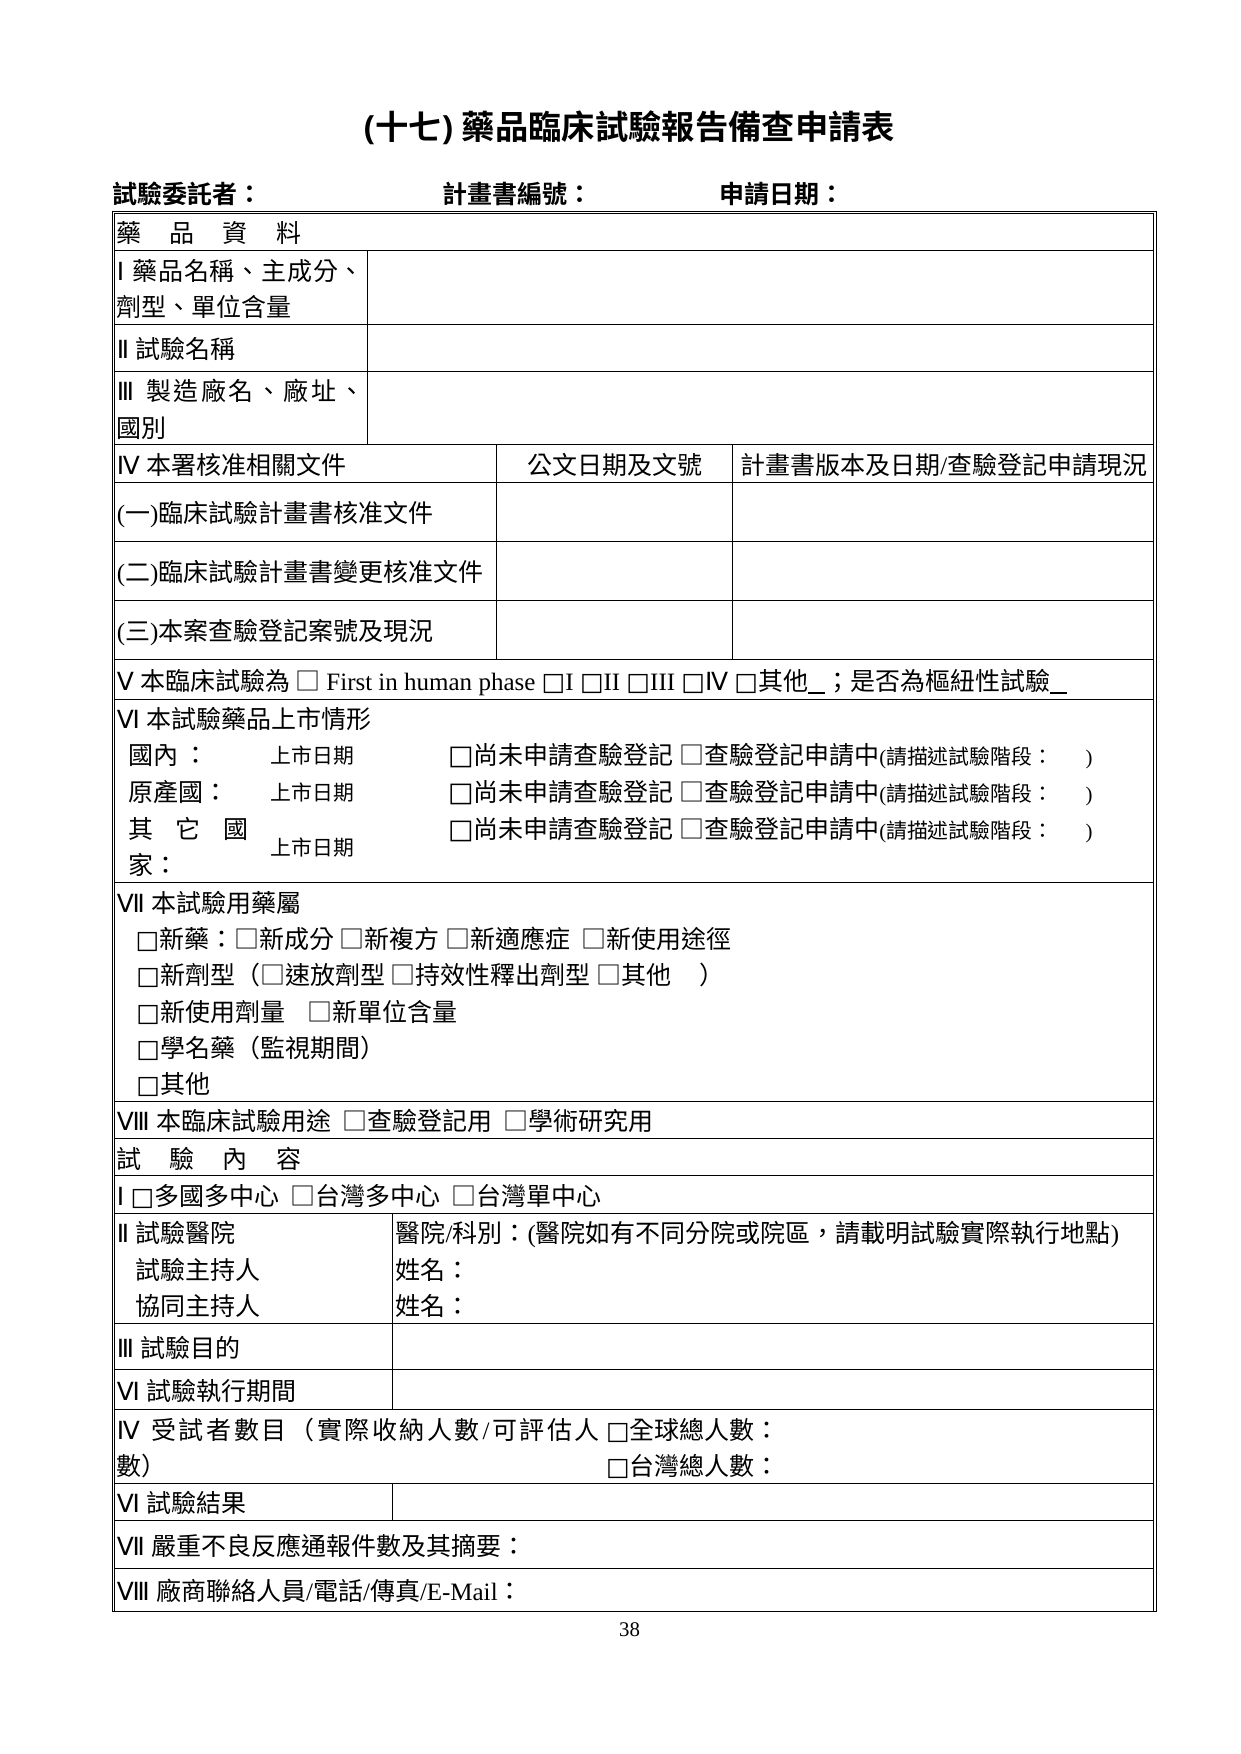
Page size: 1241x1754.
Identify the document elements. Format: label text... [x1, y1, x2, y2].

table_cell Ⅵ 本試驗藥品上市情形 [115, 700, 1153, 882]
text 試驗委託者： 計畫書編號： 申請日期： [112, 174, 1146, 211]
table_cell Ⅳ 受試者數目（實際收納人數/可評估人數） [115, 1410, 603, 1483]
table_cell Ⅱ 試驗醫院 試驗主持人 協同主持人 [115, 1214, 392, 1323]
table_cell Ⅶ 嚴重不良反應通報件數及其摘要： [115, 1521, 1153, 1567]
table_cell [393, 1370, 1153, 1409]
table_cell Ⅰ 藥品名稱、主成分、劑型、單位含量 [115, 251, 367, 323]
table_cell (三)本案查驗登記案號及現況 [115, 601, 496, 659]
table_cell Ⅴ 本臨床試驗為 □ First in human phase □I □II □III □Ⅳ □其他 ；是否為樞紐性試驗 [115, 660, 1153, 698]
table_cell Ⅵ 試驗執行期間 [115, 1370, 392, 1409]
table_cell Ⅳ 本署核准相關文件 [115, 445, 496, 482]
table_cell [393, 1484, 1153, 1520]
table_cell Ⅱ 試驗名稱 [115, 325, 367, 371]
table_cell 計畫書版本及日期/查驗登記申請現況 [733, 445, 1153, 482]
table_cell Ⅵ 試驗結果 [115, 1484, 392, 1520]
table_cell Ⅰ □多國多中心 □台灣多中心 □台灣單中心 [115, 1176, 1153, 1213]
table_cell [497, 483, 732, 541]
table_cell Ⅲ 試驗目的 [115, 1324, 392, 1369]
table_cell [368, 325, 1153, 371]
table_cell □全球總人數： □台灣總人數： [603, 1410, 1153, 1483]
table_cell 醫院/科別：(醫院如有不同分院或院區，請載明試驗實際執行地點) 姓名： 姓名： [393, 1214, 1153, 1323]
table_cell Ⅲ 製造廠名、廠址、國別 [115, 372, 367, 444]
table_cell [733, 483, 1153, 541]
table_cell (二)臨床試驗計畫書變更核准文件 [115, 542, 496, 600]
table_cell (一)臨床試驗計畫書核准文件 [115, 483, 496, 541]
table_cell Ⅶ 本試驗用藥屬 □新藥：□新成分 □新複方 □新適應症 □新使用途徑 □新劑型（□速放劑型 □持效性釋出劑型 □其他 ） □新使用劑量 □新單位含量 □學名藥（監視期間） □其他 [115, 883, 1153, 1101]
table_cell [368, 251, 1153, 323]
table_cell [733, 542, 1153, 600]
table_header 藥 品 資 料 [115, 214, 1153, 250]
table_cell [497, 542, 732, 600]
table_cell [497, 601, 732, 659]
table_cell Ⅷ 廠商聯絡人員/電話/傳真/E-Mail： [115, 1569, 1153, 1611]
table_cell 公文日期及文號 [497, 445, 732, 482]
text (十七) 藥品臨床試驗報告備查申請表 [112, 101, 1146, 149]
table_cell 試 驗 內 容 [115, 1139, 1153, 1175]
table_cell [393, 1324, 1153, 1369]
table_cell [368, 372, 1153, 444]
table_cell Ⅷ 本臨床試驗用途 □查驗登記用 □學術研究用 [115, 1102, 1153, 1138]
table_cell [733, 601, 1153, 659]
